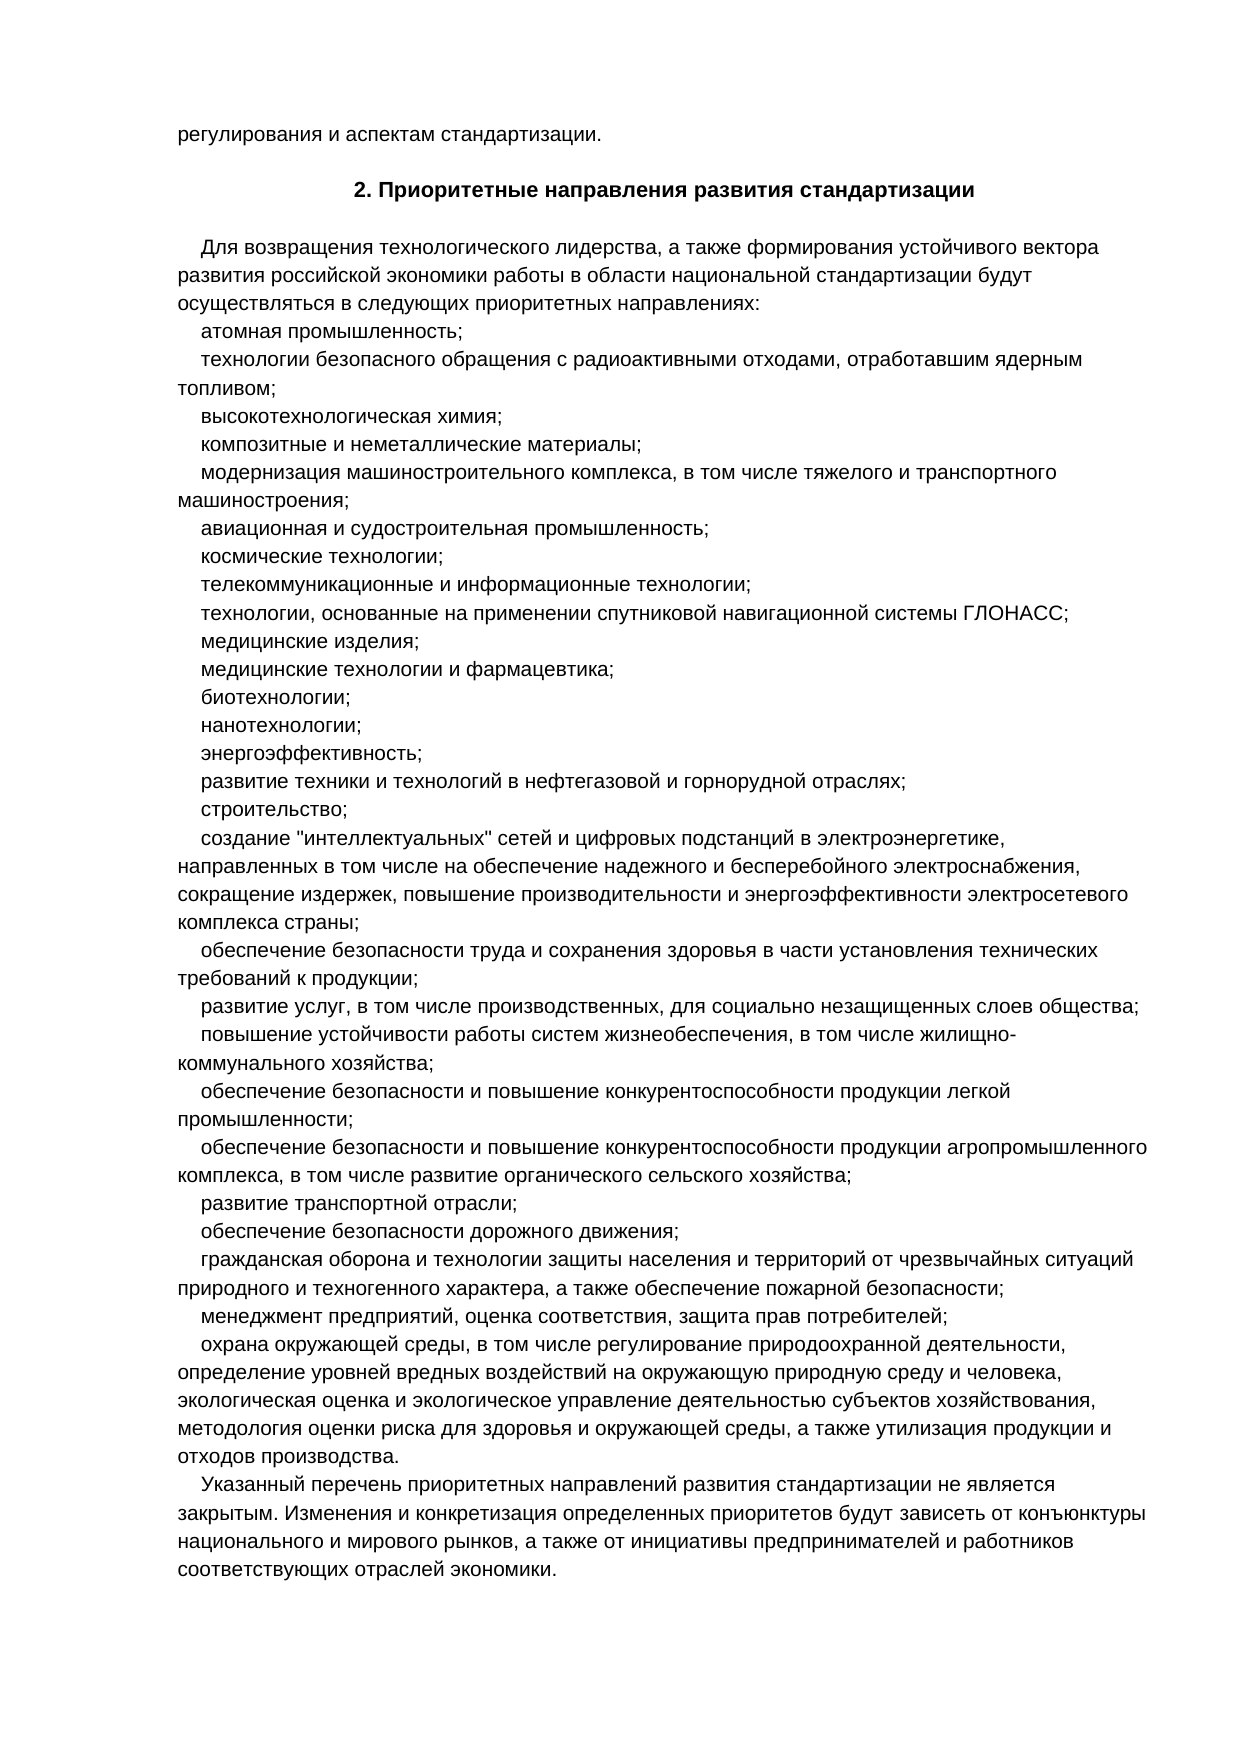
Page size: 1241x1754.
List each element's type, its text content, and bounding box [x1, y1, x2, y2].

text Для возвращения технологического лидерства, а также формирования устойчивого вектора развития российской экономики работы в области национальной стандартизации будут осуществляться в следующих приоритетных направлениях: атомная промышленность; технологии безопасного обращения с радиоактивными отходами, отработавшим ядерным топливом; высокотехнологическая химия; композитные и неметаллические материалы; модернизация машиностроительного комплекса, в том числе тяжелого и транспортного машиностроения; авиационная и судостроительная промышленность; космические технологии; телекоммуникационные и информационные технологии; технологии, основанные на применении спутниковой навигационной системы ГЛОНАСС; медицинские изделия; медицинские технологии и фармацевтика; биотехнологии; нанотехнологии; энергоэффективность; развитие техники и технологий в нефтегазовой и горнорудной отраслях; строительство; создание "интеллектуальных" сетей и цифровых подстанций в электроэнергетике, направленных в том числе на обеспечение надежного и бесперебойного электроснабжения, сокращение издержек, повышение производительности и энергоэффективности электросетевого комплекса страны; обеспечение безопасности труда и сохранения здоровья в части установления технических требований к продукции; развитие услуг, в том числе производственных, для социально незащищенных слоев общества; повышение устойчивости работы систем жизнеобеспечения, в том числе жилищно-коммунального хозяйства; обеспечение безопасности и повышение конкурентоспособности продукции легкой промышленности; обеспечение безопасности и повышение конкурентоспособности продукции агропромышленного комплекса, в том числе развитие органического сельского хозяйства; развитие транспортной отрасли; обеспечение безопасности дорожного движения; гражданская оборона и технологии защиты населения и территорий от чрезвычайных ситуаций природного и техногенного характера, а также обеспечение пожарной безопасности; менеджмент предприятий, оценка соответствия, защита прав потребителей; охрана окружающей среды, в том числе регулирование природоохранной деятельности, определение уровней вредных воздействий на окружающую природную среду и человека, экологическая оценка и экологическое управление деятельностью субъектов хозяйствования, методология оценки риска для здоровья и окружающей среды, а также утилизация продукции и отходов производства. Указанный перечень приоритетных направлений развития стандартизации не является закрытым. Изменения и конкретизация определенных приоритетов будут зависеть от конъюнктуры национального и мирового рынков, а также от инициативы предпринимателей и работников соответствующих отраслей экономики. [177, 202, 1152, 1609]
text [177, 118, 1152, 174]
text 2. Приоритетные направления развития стандартизации [177, 174, 1152, 202]
